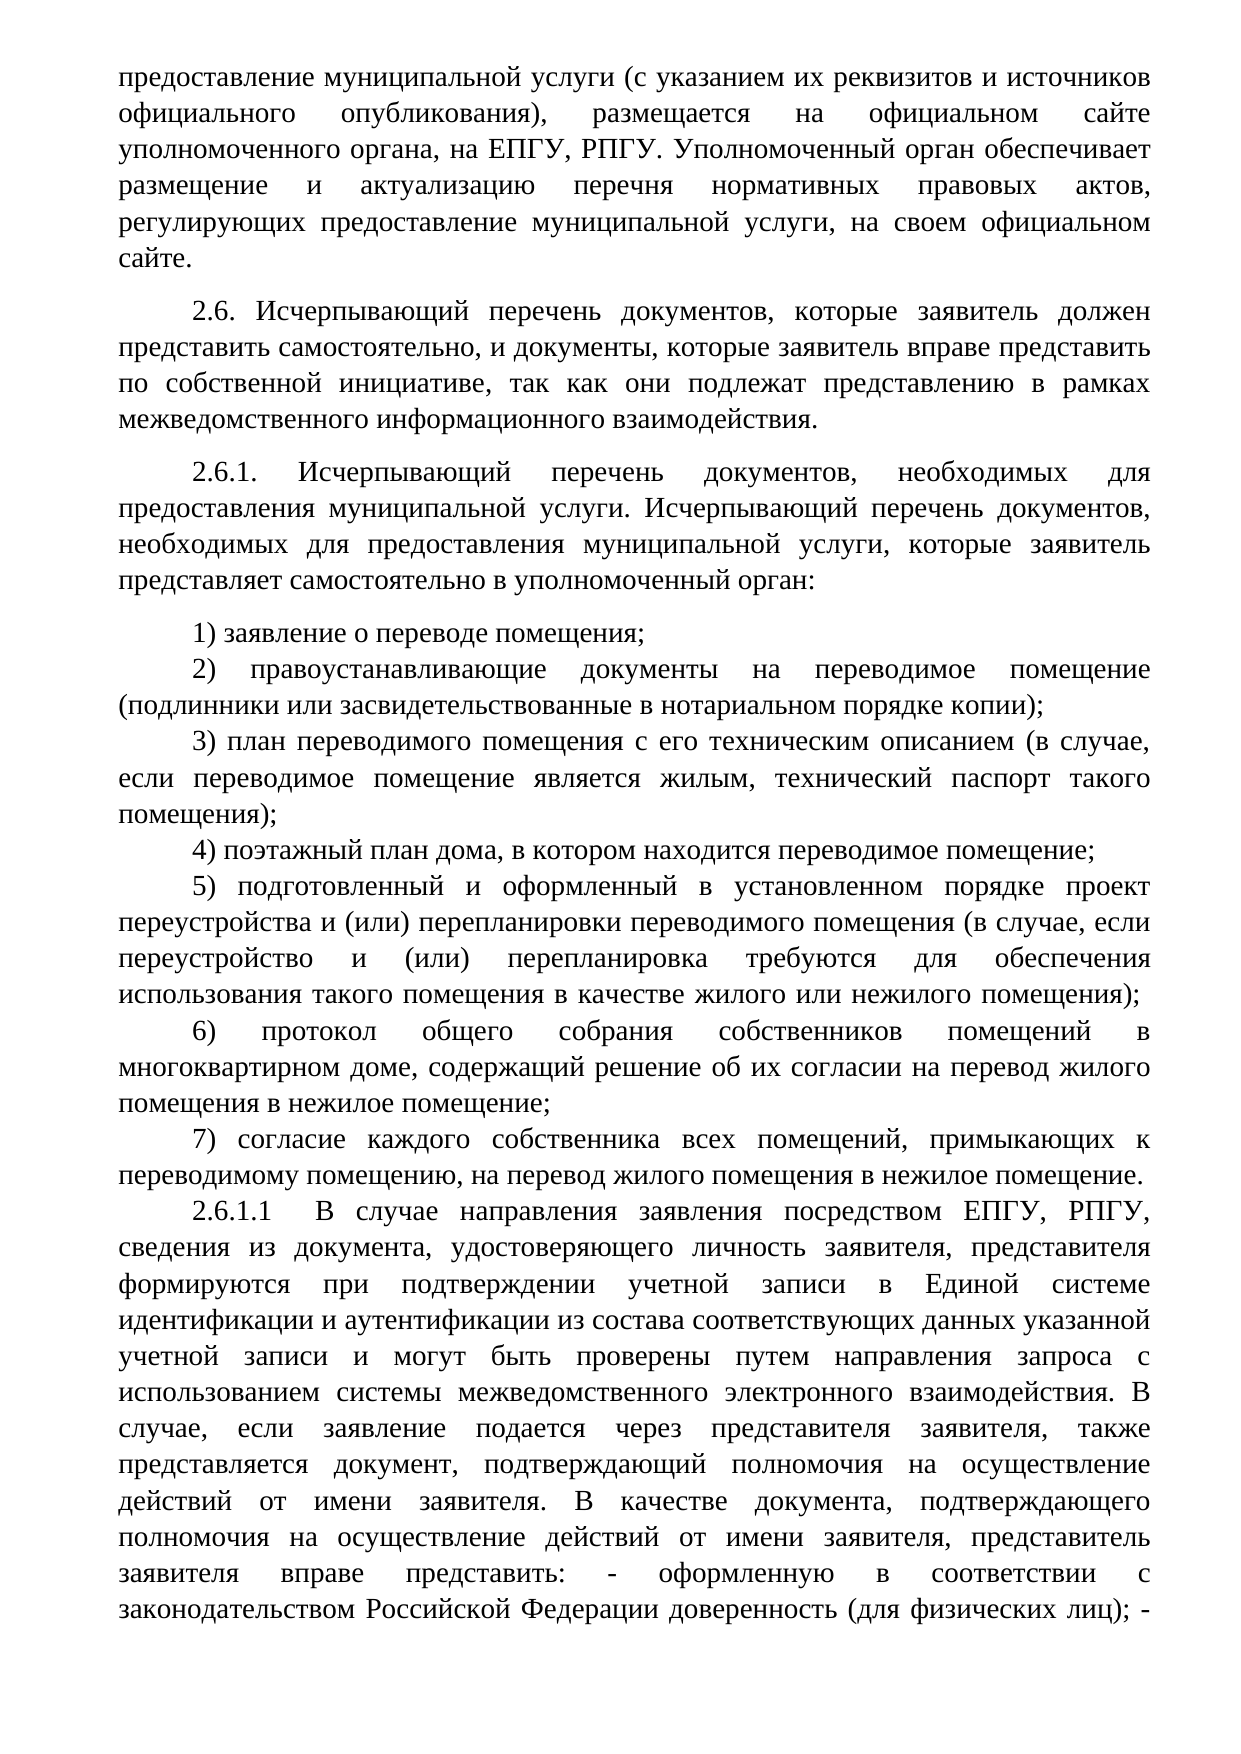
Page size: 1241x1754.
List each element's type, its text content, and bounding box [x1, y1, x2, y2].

text 1) заявление о переводе помещения; [118, 615, 1152, 649]
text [118, 1193, 1152, 1624]
text 2) правоустанавливающие документы на переводимое помещение (подлинники или засвидетельствованные в нотариальном порядке копии); [118, 651, 1152, 721]
text 3) план переводимого помещения с его техническим описанием (в случае, если переводимое помещение является жилым, технический паспорт такого помещения); [118, 723, 1152, 829]
text 4) поэтажный план дома, в котором находится переводимое помещение; [118, 832, 1152, 866]
text 5) подготовленный и оформленный в установленном порядке проект переустройства и (или) перепланировки переводимого помещения (в случае, если переустройство и (или) перепланировка требуются для обеспечения использования такого помещения в качестве жилого или нежилого помещения); 6) протокол общего собрания собственников помещений в многоквартирном доме, содержащий решение об их согласии на перевод жилого помещения в нежилое помещение; [118, 868, 1152, 1118]
text 2.6. Исчерпывающий перечень документов, которые заявитель должен представить самостоятельно, и документы, которые заявитель вправе представить по собственной инициативе, так как они подлежат представлению в рамках межведомственного информационного взаимодействия. [118, 293, 1152, 434]
text 2.6.1. Исчерпывающий перечень документов, необходимых для предоставления муниципальной услуги. Исчерпывающий перечень документов, необходимых для предоставления муниципальной услуги, которые заявитель представляет самостоятельно в уполномоченный орган: [118, 454, 1152, 596]
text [118, 59, 1152, 273]
text 7) согласие каждого собственника всех помещений, примыкающих к переводимому помещению, на перевод жилого помещения в нежилое помещение. [118, 1121, 1152, 1191]
